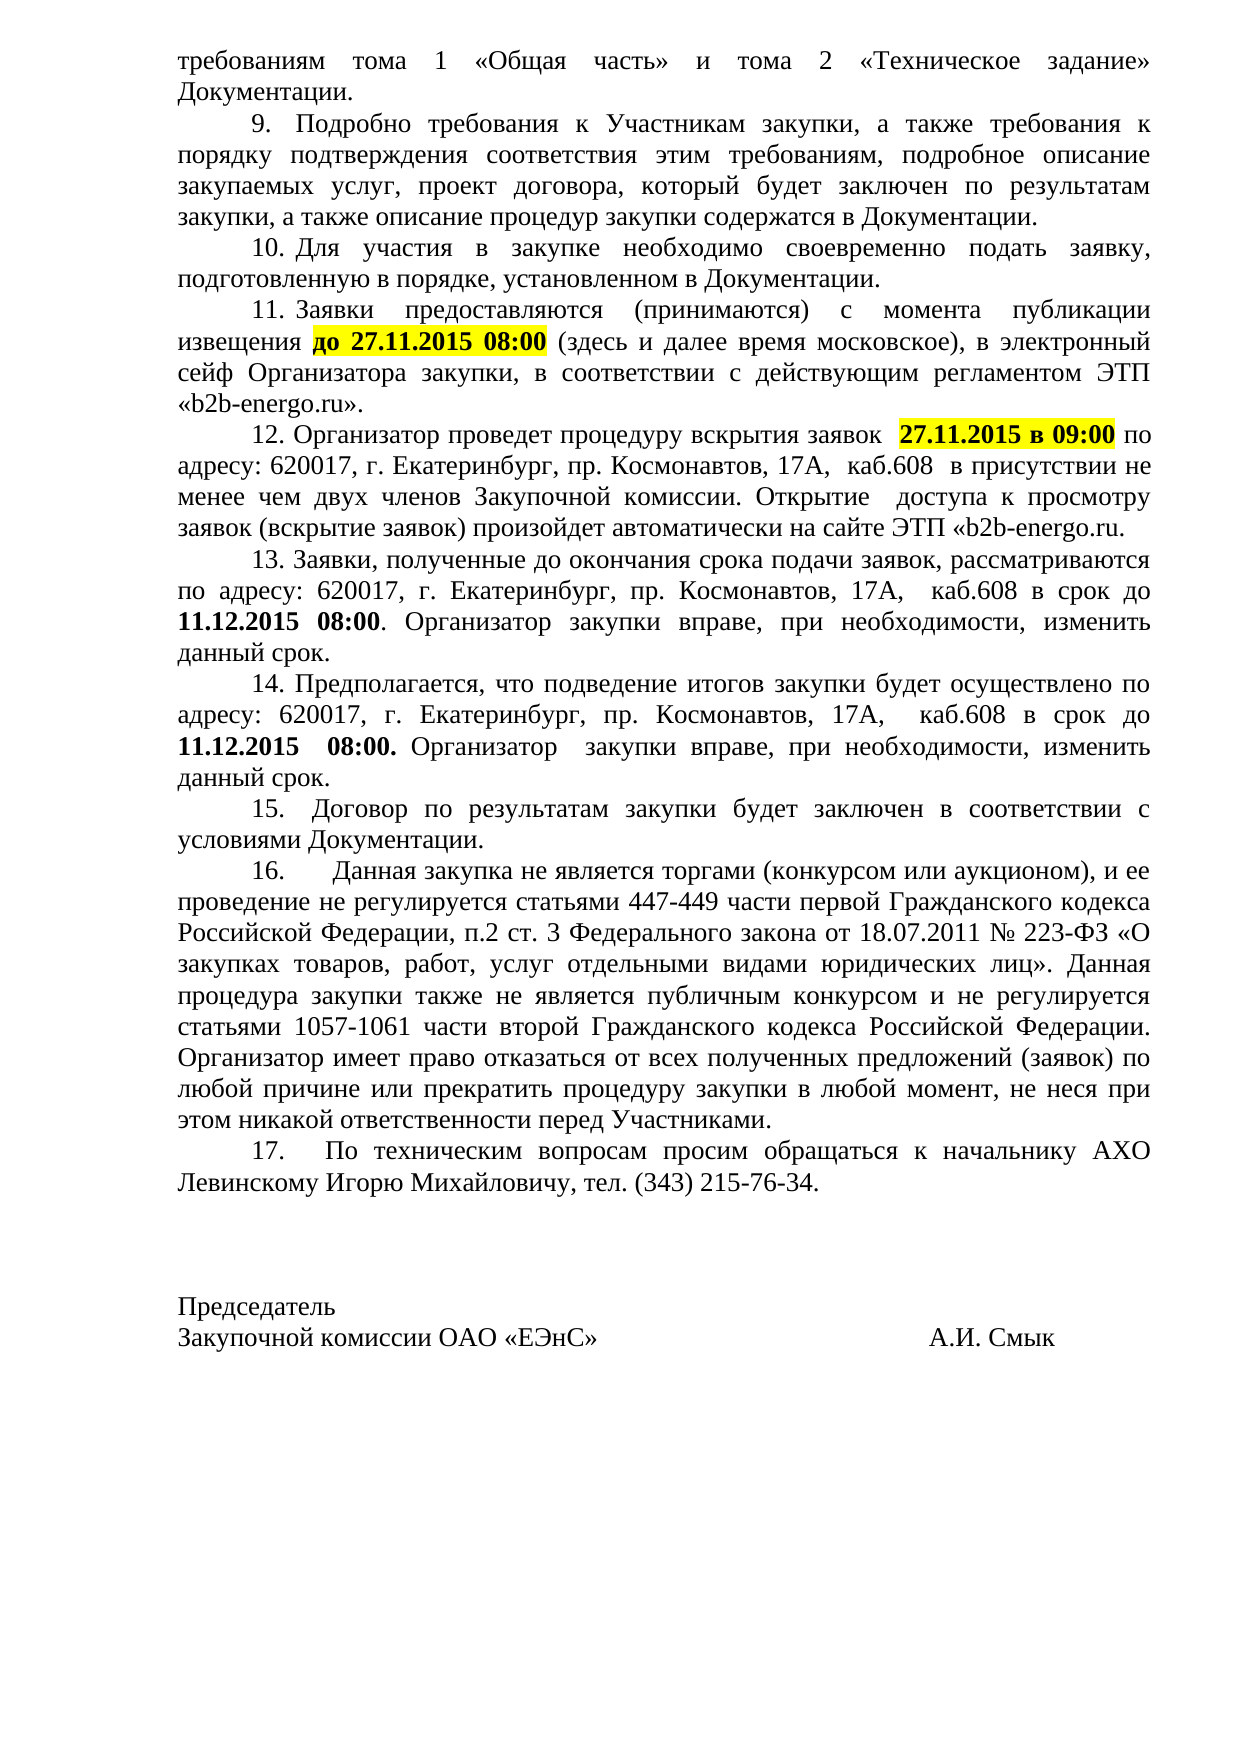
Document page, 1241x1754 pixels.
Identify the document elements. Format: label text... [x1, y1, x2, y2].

list Данная закупка не является торгами (конкурсом или аукционом), и ее проведение не регулируется статьями 447-449 части первой Гражданского кодекса Российской Федерации, п.2 ст. 3 Федерального закона от 18.07.2011 № 223-ФЗ «О закупках товаров, работ, услуг отдельными видами юридических лиц». Данная процедура закупки также не является публичным конкурсом и не регулируется статьями 1057-1061 части второй Гражданского кодекса Российской Федерации. Организатор имеет право отказаться от всех полученных предложений (заявок) по любой причине или прекратить процедуру закупки в любой момент, не неся при этом никакой ответственности перед Участниками. [177, 854, 1152, 1134]
text 14. Предполагается, что подведение итогов закупки будет осуществлено по адресу: 620017, г. Екатеринбург, пр. Космонавтов, 17А, каб.608 в срок до 11.12.2015 08:00. Организатор закупки вправе, при необходимости, изменить данный срок. [177, 667, 1152, 792]
text Закупочной комиссии ОАО «ЕЭнС» А.И. Смык [177, 1321, 1152, 1352]
list Подробно требования к Участникам закупки, а также требования к порядку подтверждения соответствия этим требованиям, подробное описание закупаемых услуг, проект договора, который будет заключен по результатам закупки, а также описание процедур закупки содержатся в Документации. [177, 107, 1152, 231]
list 12. Организатор проведет процедуру вскрытия заявок 27.11.2015 в 09:00 по адресу: 620017, г. Екатеринбург, пр. Космонавтов, 17А, каб.608 в присутствии не менее чем двух членов Закупочной комиссии. Открытие доступа к просмотру заявок (вскрытие заявок) произойдет автоматически на сайте ЭТП «b2b-energo.ru. [177, 418, 1152, 543]
list Договор по результатам закупки будет заключен в соответствии с условиями Документации. [177, 792, 1152, 854]
list Заявки предоставляются (принимаются) с момента публикации извещения до 27.11.2015 08:00 (здесь и далее время московское), в электронный сейф Организатора закупки, в соответствии с действующим регламентом ЭТП «b2b-energo.ru». [177, 293, 1152, 418]
text 13. Заявки, полученные до окончания срока подачи заявок, рассматриваются по адресу: 620017, г. Екатеринбург, пр. Космонавтов, 17А, каб.608 в срок до 11.12.2015 08:00. Организатор закупки вправе, при необходимости, изменить данный срок. [177, 543, 1152, 667]
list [177, 44, 1152, 107]
text Председатель [177, 1290, 1152, 1321]
list Для участия в закупке необходимо своевременно подать заявку, подготовленную в порядке, установленном в Документации. [177, 231, 1152, 293]
list По техническим вопросам просим обращаться к начальнику АХО Левинскому Игорю Михайловичу, тел. (343) 215-76-34. [177, 1134, 1152, 1197]
